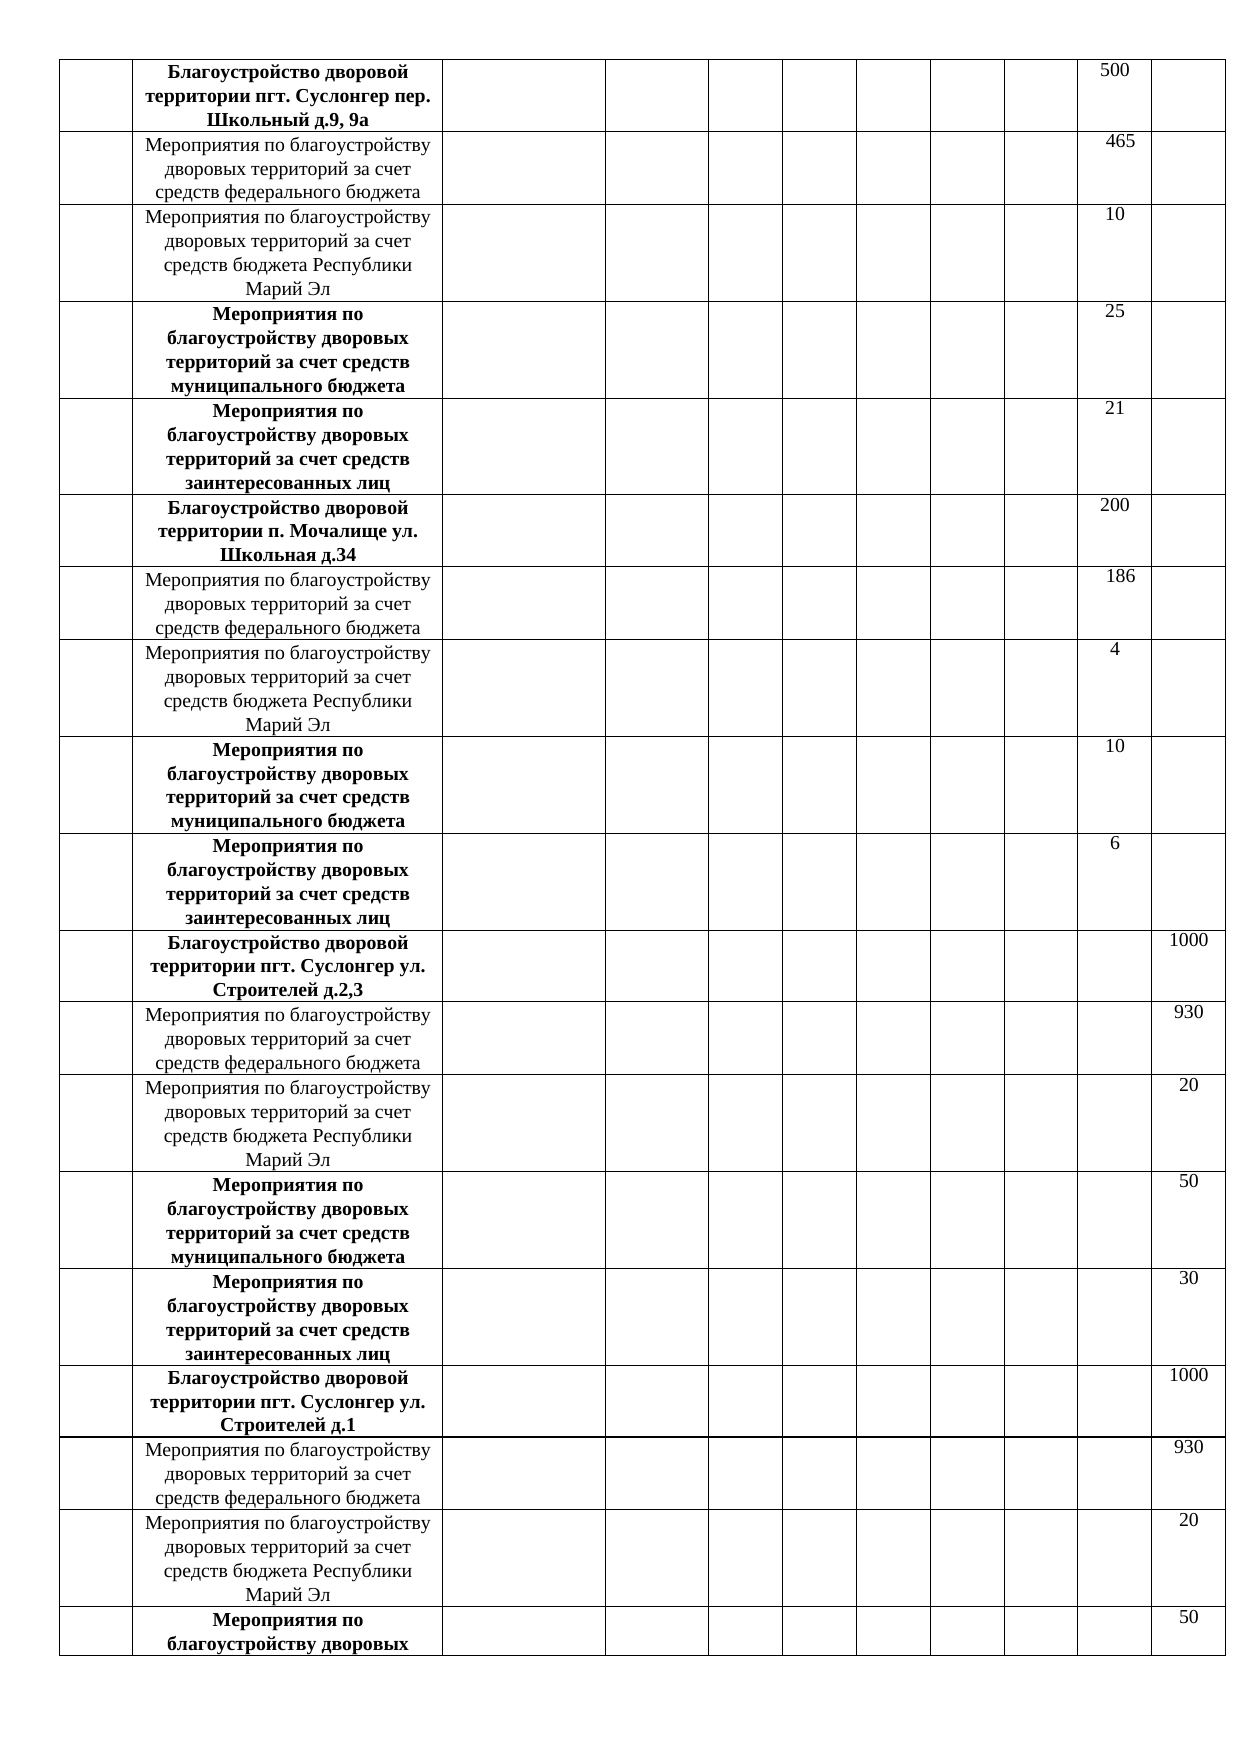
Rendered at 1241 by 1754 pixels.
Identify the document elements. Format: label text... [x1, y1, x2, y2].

table_cell [60, 567, 132, 639]
table_cell [709, 132, 782, 204]
table_cell [783, 640, 856, 736]
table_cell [133, 1607, 442, 1655]
table_cell [931, 640, 1004, 736]
table_cell [931, 302, 1004, 397]
table_cell [931, 834, 1004, 929]
table_cell [60, 1075, 132, 1171]
table_cell [60, 1607, 132, 1655]
table_cell [1005, 302, 1077, 397]
table_cell 930 [1152, 1002, 1225, 1074]
table_cell [709, 60, 782, 131]
table_cell [783, 567, 856, 639]
table_cell [443, 737, 605, 833]
table_cell [443, 132, 605, 204]
table_cell [857, 1172, 930, 1268]
table_cell [1078, 1172, 1151, 1268]
table_cell [606, 834, 708, 929]
table_cell [857, 567, 930, 639]
table_cell [606, 1607, 708, 1655]
table_cell [60, 399, 132, 494]
table_cell [606, 1366, 708, 1436]
table_cell [606, 567, 708, 639]
table_cell [443, 1172, 605, 1268]
table_cell [1005, 567, 1077, 639]
table_cell Мероприятия по благоустройству дворовых территорий за счет средств бюджета Республики Марий Эл [133, 640, 442, 736]
table_cell 1000 [1152, 1366, 1225, 1436]
table_cell [443, 1269, 605, 1365]
table_cell [1005, 399, 1077, 494]
table_cell [1152, 834, 1225, 929]
table_cell [1152, 399, 1225, 494]
table_cell [443, 205, 605, 301]
table_cell [443, 834, 605, 929]
table_cell [783, 132, 856, 204]
table_cell [709, 1269, 782, 1365]
table_cell [1078, 1510, 1151, 1606]
table_cell 10 [1078, 737, 1151, 833]
table_cell [857, 60, 930, 131]
table_cell [606, 495, 708, 566]
table_cell 465 [1078, 132, 1151, 204]
table_cell [60, 1438, 132, 1509]
table_cell [443, 567, 605, 639]
table_cell [443, 1510, 605, 1606]
table_cell [60, 1172, 132, 1268]
table_cell [1152, 60, 1225, 131]
table_cell [709, 205, 782, 301]
table_cell [443, 1002, 605, 1074]
table_cell [1005, 1438, 1077, 1509]
table_cell [709, 302, 782, 397]
table_cell [606, 1075, 708, 1171]
table_cell [857, 205, 930, 301]
table_cell [931, 1438, 1004, 1509]
table_cell [1078, 1366, 1151, 1436]
table_cell Мероприятия по благоустройству дворовых территорий за счет средств бюджета Республики Марий Эл [133, 205, 442, 301]
table_cell [1005, 1607, 1077, 1655]
table_cell [60, 205, 132, 301]
table_cell [60, 132, 132, 204]
table_cell [1005, 1075, 1077, 1171]
table_cell [606, 60, 708, 131]
table_cell 20 [1152, 1075, 1225, 1171]
table_cell [443, 640, 605, 736]
table_cell [709, 737, 782, 833]
table_cell [606, 737, 708, 833]
table_cell [1005, 737, 1077, 833]
table_cell Мероприятия по благоустройству дворовых территорий за счет средств заинтересованных лиц [133, 1269, 442, 1365]
table_cell [857, 1607, 930, 1655]
table_cell [857, 737, 930, 833]
table_cell [931, 1075, 1004, 1171]
table_cell [783, 1172, 856, 1268]
table_cell [60, 1269, 132, 1365]
table_cell Мероприятия по благоустройству дворовых территорий за счет средств федерального бюджета [133, 567, 442, 639]
table_cell [606, 399, 708, 494]
table_cell Мероприятия по благоустройству дворовых территорий за счет средств муниципального бюджета [133, 302, 442, 397]
table_cell [1005, 132, 1077, 204]
table_cell [783, 495, 856, 566]
table_cell [606, 1510, 708, 1606]
table_cell [1005, 834, 1077, 929]
table_cell [931, 1002, 1004, 1074]
table_cell 50 [1152, 1172, 1225, 1268]
table_cell 25 [1078, 302, 1151, 397]
table_cell [443, 60, 605, 131]
table_cell [931, 737, 1004, 833]
table_cell [931, 1607, 1004, 1655]
table_cell [857, 399, 930, 494]
table_cell [783, 1366, 856, 1436]
table_cell [1152, 205, 1225, 301]
table_cell [857, 1075, 930, 1171]
table_cell [857, 132, 930, 204]
table_cell [709, 1172, 782, 1268]
table_cell [443, 495, 605, 566]
table_cell Благоустройство дворовой территории пгт. Суслонгер пер. Школьный д.9, 9а [133, 60, 442, 131]
table_cell [931, 1366, 1004, 1436]
table_cell [931, 495, 1004, 566]
table_cell [709, 1510, 782, 1606]
table_cell [60, 1510, 132, 1606]
table_cell [60, 834, 132, 929]
table_cell [931, 1269, 1004, 1365]
table_cell [1152, 495, 1225, 566]
table_cell [1152, 640, 1225, 736]
table_cell [606, 205, 708, 301]
table_cell [783, 737, 856, 833]
table_cell [783, 1269, 856, 1365]
table_cell [857, 1438, 930, 1509]
table_cell [783, 399, 856, 494]
table_cell [783, 205, 856, 301]
table_cell [1152, 302, 1225, 397]
table_cell 200 [1078, 495, 1151, 566]
table_cell [1078, 931, 1151, 1001]
table_cell [60, 495, 132, 566]
table_cell Благоустройство дворовой территории пгт. Суслонгер ул. Строителей д.1 [133, 1366, 442, 1436]
table_cell [60, 1366, 132, 1436]
table_cell 30 [1152, 1269, 1225, 1365]
table_cell [857, 834, 930, 929]
table_cell [1005, 1172, 1077, 1268]
table_cell Мероприятия по благоустройству дворовых территорий за счет средств бюджета Республики Марий Эл [133, 1075, 442, 1171]
table_cell [1078, 1438, 1151, 1509]
table_cell [931, 60, 1004, 131]
table_cell [857, 1510, 930, 1606]
table_cell [1078, 1002, 1151, 1074]
table_cell [783, 1075, 856, 1171]
table_cell [931, 1510, 1004, 1606]
table_cell [60, 1002, 132, 1074]
table_cell [709, 495, 782, 566]
table_cell [443, 931, 605, 1001]
table_cell Мероприятия по благоустройству дворовых территорий за счет средств муниципального бюджета [133, 1172, 442, 1268]
table_cell 10 [1078, 205, 1151, 301]
table_cell 6 [1078, 834, 1151, 929]
table_cell [709, 399, 782, 494]
table_cell [931, 205, 1004, 301]
table_cell [443, 1438, 605, 1509]
table_cell [783, 1510, 856, 1606]
table_cell Мероприятия по благоустройству дворовых территорий за счет средств федерального бюджета [133, 1438, 442, 1509]
table_cell [709, 640, 782, 736]
table_cell [443, 302, 605, 397]
table_cell [443, 1607, 605, 1655]
table_cell [1005, 60, 1077, 131]
table_cell 930 [1152, 1438, 1225, 1509]
table_cell [443, 399, 605, 494]
table_cell [1005, 1002, 1077, 1074]
table_cell [857, 640, 930, 736]
table_cell [931, 567, 1004, 639]
table_cell [931, 1172, 1004, 1268]
table_cell [606, 640, 708, 736]
table_cell [857, 302, 930, 397]
table_cell 50 [1152, 1607, 1225, 1655]
table_cell [709, 1075, 782, 1171]
table_cell [606, 1269, 708, 1365]
table_cell [709, 567, 782, 639]
table_cell [1005, 1366, 1077, 1436]
table_cell 186 [1078, 567, 1151, 639]
table_cell [857, 1269, 930, 1365]
table_cell [606, 931, 708, 1001]
table_cell [1005, 1510, 1077, 1606]
table_cell [1078, 1269, 1151, 1365]
table_cell [931, 931, 1004, 1001]
table_cell [1005, 640, 1077, 736]
table_cell [857, 1366, 930, 1436]
table_cell [1152, 737, 1225, 833]
table_cell Мероприятия по благоустройству дворовых территорий за счет средств федерального бюджета [133, 132, 442, 204]
table_cell [1152, 132, 1225, 204]
table_cell 21 [1078, 399, 1151, 494]
table_cell Мероприятия по благоустройству дворовых территорий за счет средств федерального бюджета [133, 1002, 442, 1074]
table_cell [606, 302, 708, 397]
table_cell [60, 931, 132, 1001]
table_cell [443, 1366, 605, 1436]
table_cell [709, 1438, 782, 1509]
table_cell [1078, 1075, 1151, 1171]
table_cell Мероприятия по благоустройству дворовых территорий за счет средств бюджета Республики Марий Эл [133, 1510, 442, 1606]
table_cell [783, 1607, 856, 1655]
table_cell [1005, 1269, 1077, 1365]
table_cell [783, 1002, 856, 1074]
table_cell [857, 495, 930, 566]
table_cell 4 [1078, 640, 1151, 736]
table_cell [931, 399, 1004, 494]
table_cell [443, 1075, 605, 1171]
table_cell [606, 1172, 708, 1268]
table_cell [783, 1438, 856, 1509]
table_cell [857, 931, 930, 1001]
table_cell Благоустройство дворовой территории пгт. Суслонгер ул. Строителей д.2,3 [133, 931, 442, 1001]
table_cell [783, 60, 856, 131]
table_cell [709, 1607, 782, 1655]
table_cell [60, 60, 132, 131]
table_cell [1005, 495, 1077, 566]
table_cell 500 [1078, 60, 1151, 131]
table_cell 20 [1152, 1510, 1225, 1606]
table_cell [60, 302, 132, 397]
table_cell Благоустройство дворовой территории п. Мочалище ул. Школьная д.34 [133, 495, 442, 566]
table_cell [60, 737, 132, 833]
table_cell [1005, 931, 1077, 1001]
table_cell Мероприятия по благоустройству дворовых территорий за счет средств заинтересованных лиц [133, 834, 442, 929]
table_cell [783, 931, 856, 1001]
table_cell Мероприятия по благоустройству дворовых территорий за счет средств муниципального бюджета [133, 737, 442, 833]
table_cell [709, 834, 782, 929]
table_cell [606, 1002, 708, 1074]
table_cell [1078, 1607, 1151, 1655]
table_cell [709, 931, 782, 1001]
table_cell Мероприятия по благоустройству дворовых территорий за счет средств заинтересованных лиц [133, 399, 442, 494]
table_cell [60, 640, 132, 736]
table_cell [1152, 567, 1225, 639]
table_cell [709, 1366, 782, 1436]
table_cell [931, 132, 1004, 204]
table_cell [606, 132, 708, 204]
table_cell [857, 1002, 930, 1074]
table_cell [709, 1002, 782, 1074]
table_cell 1000 [1152, 931, 1225, 1001]
table_cell [1005, 205, 1077, 301]
table_cell [783, 302, 856, 397]
table_cell [606, 1438, 708, 1509]
table_cell [783, 834, 856, 929]
